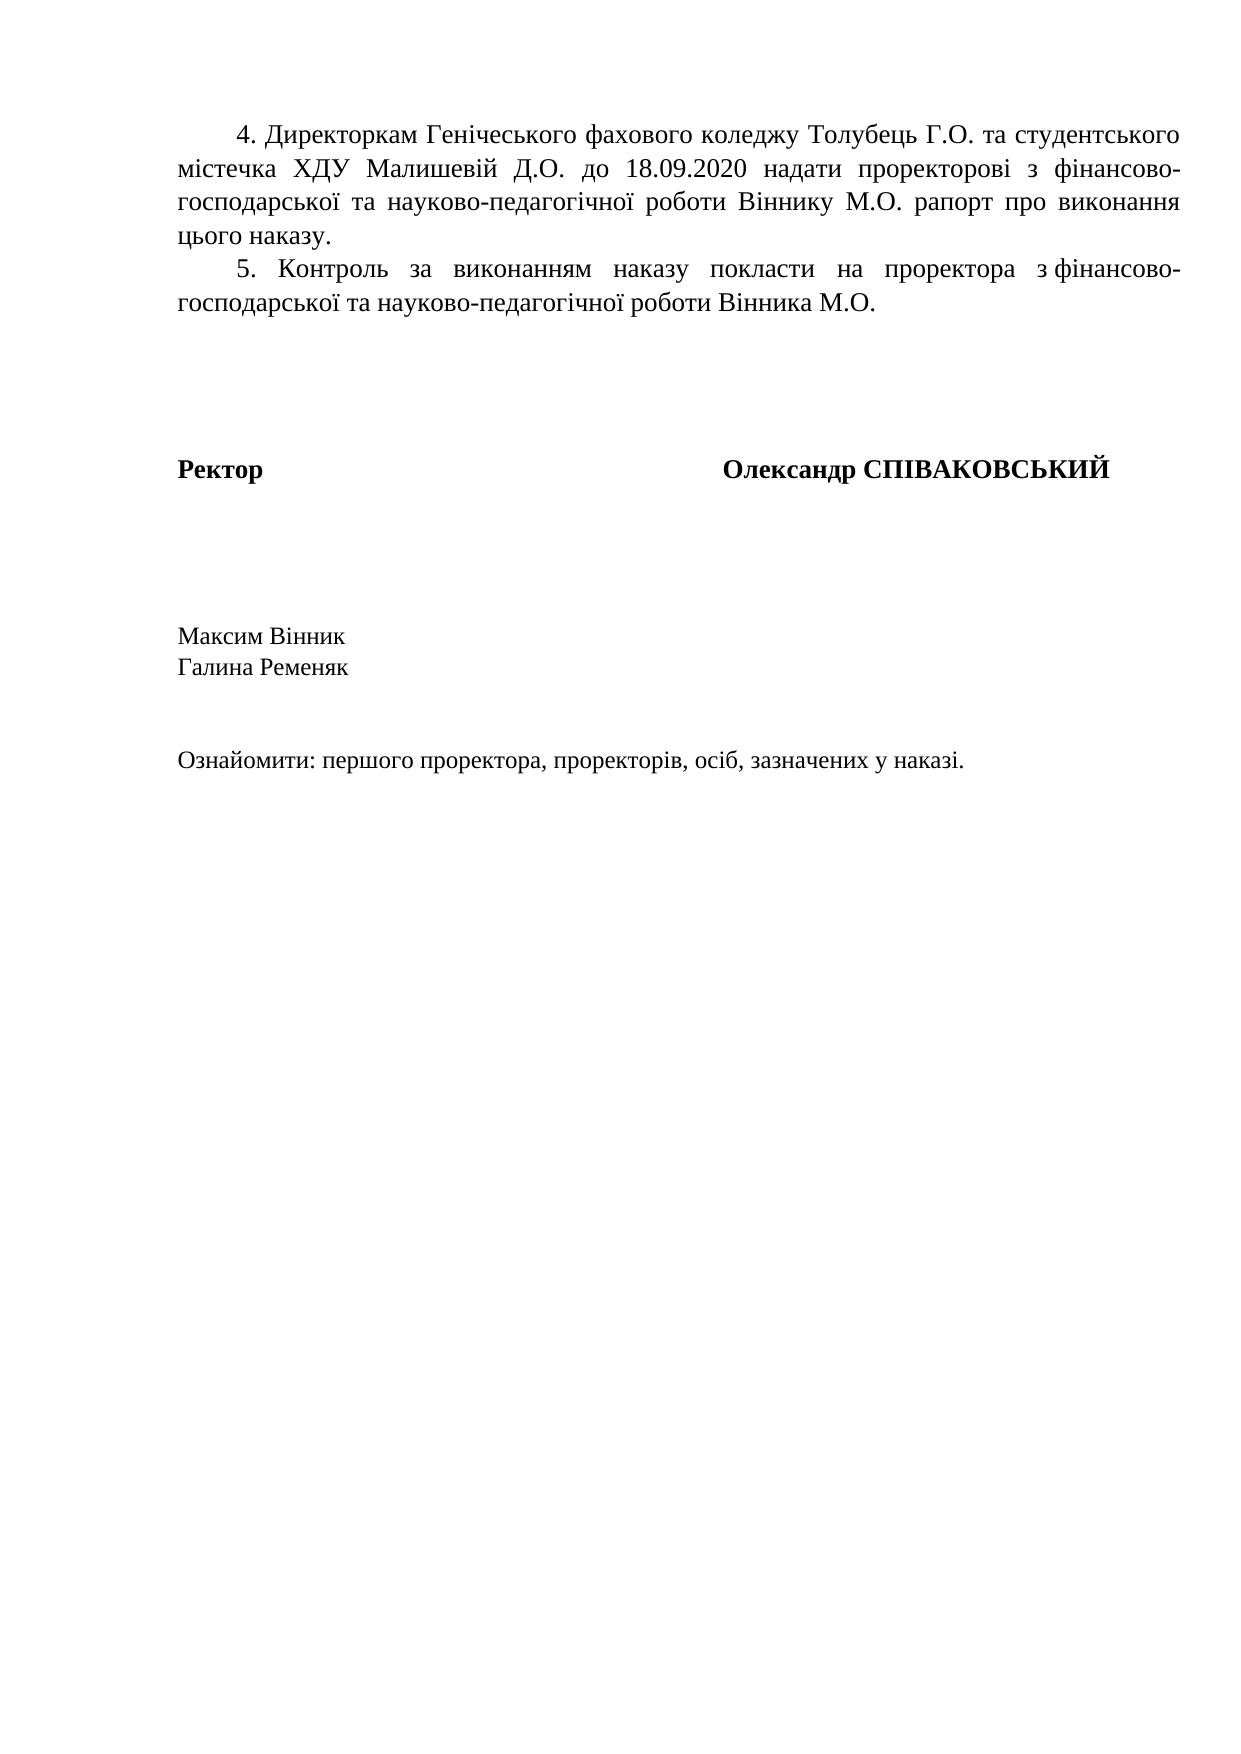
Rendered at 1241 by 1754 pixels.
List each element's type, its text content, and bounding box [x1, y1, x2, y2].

text 5. Контроль за виконанням наказу покласти на проректора з фінансово-господарської та науково-педагогічної роботи Вінника М.О. [177, 252, 1181, 317]
text Ознайомити: першого проректора, проректорів, осіб, зазначених у наказі. [177, 745, 1181, 774]
text Галина Ременяк [177, 652, 1181, 681]
text Ректор Олександр СПІВАКОВСЬКИЙ [177, 453, 1181, 485]
text Максим Вінник [177, 621, 1181, 650]
text 4. Директоркам Генічеського фахового коледжу Толубець Г.О. та студентського містечка ХДУ Малишевій Д.О. до 18.09.2020 надати проректорові з фінансово-господарської та науково-педагогічної роботи Віннику М.О. рапорт про виконання цього наказу. [177, 118, 1181, 250]
